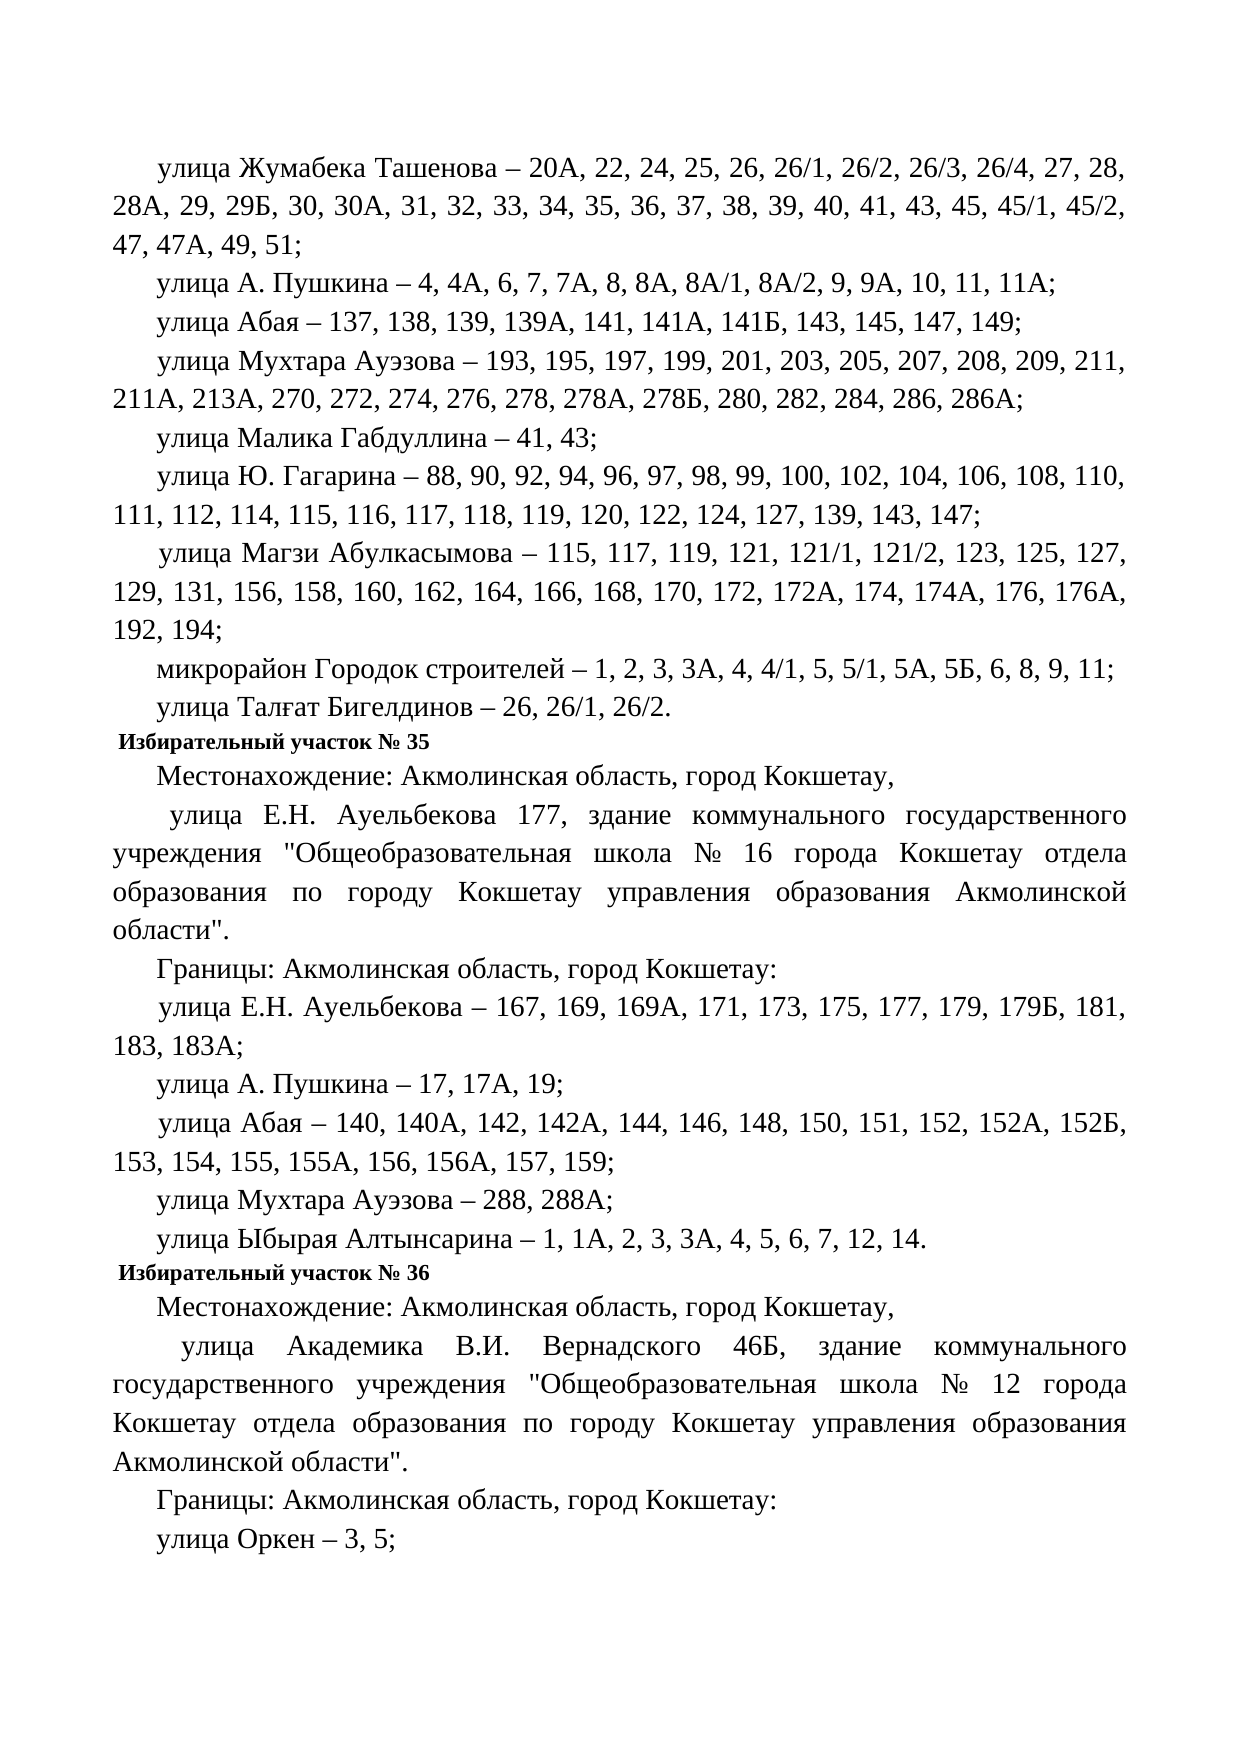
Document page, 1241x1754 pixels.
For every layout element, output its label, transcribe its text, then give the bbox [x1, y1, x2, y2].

text микрорайон Городок строителей – 1, 2, 3, 3А, 4, 4/1, 5, 5/1, 5А, 5Б, 6, 8, 9, 11; [112, 651, 1128, 684]
text Избирательный участок № 36 [112, 1259, 1128, 1286]
text улица Малика Габдуллина – 41, 43; [112, 420, 1128, 453]
text улица Магзи Абулкасымова – 115, 117, 119, 121, 121/1, 121/2, 123, 125, 127, 129, 131, 156, 158, 160, 162, 164, 166, 168, 170, 172, 172А, 174, 174А, 176, 176А, 192, 194; [112, 535, 1128, 646]
text улица Академика В.И. Вернадского 46Б, здание коммунального государственного учреждения "Общеобразовательная школа № 12 города Кокшетау отдела образования по городу Кокшетау управления образования Акмолинской области". [112, 1328, 1128, 1477]
text улица Е.Н. Ауельбекова – 167, 169, 169А, 171, 173, 175, 177, 179, 179Б, 181, 183, 183А; [112, 989, 1128, 1062]
text улица Мухтара Ауэзова – 193, 195, 197, 199, 201, 203, 205, 207, 208, 209, 211, 211А, 213А, 270, 272, 274, 276, 278, 278А, 278Б, 280, 282, 284, 286, 286А; [112, 343, 1128, 415]
text Границы: Акмолинская область, город Кокшетау: [112, 1482, 1128, 1516]
text Избирательный участок № 35 [112, 728, 1128, 754]
text улица Мухтара Ауэзова – 288, 288А; [112, 1182, 1128, 1216]
text улица Ыбырая Алтынсарина – 1, 1А, 2, 3, 3А, 4, 5, 6, 7, 12, 14. [112, 1221, 1128, 1254]
text улица Е.Н. Ауельбекова 177, здание коммунального государственного учреждения "Общеобразовательная школа № 16 города Кокшетау отдела образования по городу Кокшетау управления образования Акмолинской области". [112, 797, 1128, 946]
text улица Оркен – 3, 5; [112, 1521, 1128, 1554]
text Местонахождение: Акмолинская область, город Кокшетау, [112, 758, 1128, 792]
text улица А. Пушкина – 17, 17А, 19; [112, 1067, 1128, 1100]
text Границы: Акмолинская область, город Кокшетау: [112, 951, 1128, 984]
text Местонахождение: Акмолинская область, город Кокшетау, [112, 1289, 1128, 1323]
text улица Абая – 140, 140А, 142, 142А, 144, 146, 148, 150, 151, 152, 152А, 152Б, 153, 154, 155, 155А, 156, 156А, 157, 159; [112, 1105, 1128, 1177]
text улица Ю. Гагарина – 88, 90, 92, 94, 96, 97, 98, 99, 100, 102, 104, 106, 108, 110, 111, 112, 114, 115, 116, 117, 118, 119, 120, 122, 124, 127, 139, 143, 147; [112, 458, 1128, 530]
text улица Абая – 137, 138, 139, 139А, 141, 141А, 141Б, 143, 145, 147, 149; [112, 304, 1128, 338]
text улица Талғат Бигелдинов – 26, 26/1, 26/2. [112, 689, 1128, 723]
text улица А. Пушкина – 4, 4А, 6, 7, 7А, 8, 8А, 8А/1, 8А/2, 9, 9А, 10, 11, 11А; [112, 266, 1128, 299]
text улица Жумабека Ташенова – 20А, 22, 24, 25, 26, 26/1, 26/2, 26/3, 26/4, 27, 28, 28А, 29, 29Б, 30, 30А, 31, 32, 33, 34, 35, 36, 37, 38, 39, 40, 41, 43, 45, 45/1, 45/2, 47, 47А, 49, 51; [112, 150, 1128, 261]
